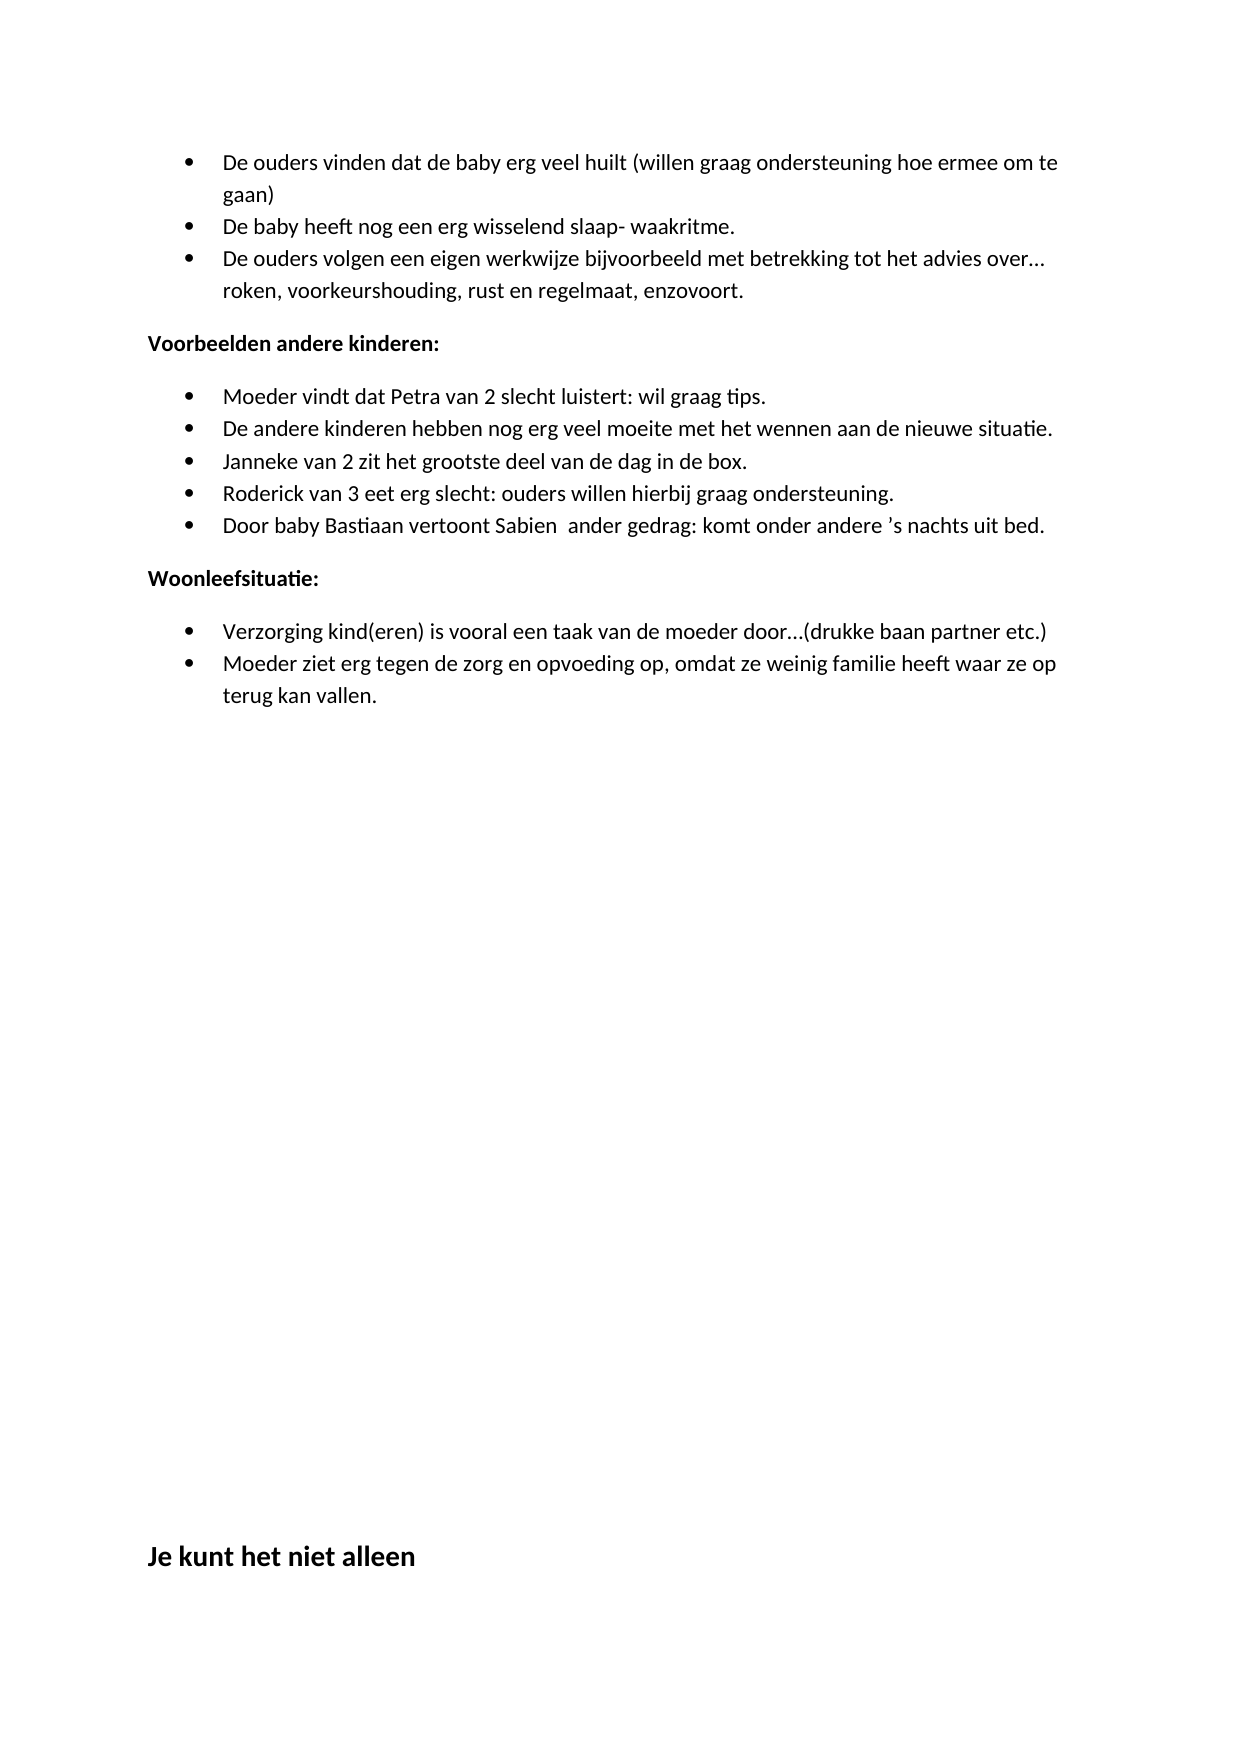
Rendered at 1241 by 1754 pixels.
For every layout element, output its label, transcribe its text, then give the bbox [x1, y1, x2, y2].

list Verzorging kind(eren) is vooral een taak van de moeder door…(drukke baan partner etc.) [185, 617, 1093, 645]
list De andere kinderen hebben nog erg veel moeite met het wennen aan de nieuwe situatie. [185, 414, 1093, 443]
text Woonleefsituatie: [148, 564, 1093, 592]
list De ouders vinden dat de baby erg veel huilt (willen graag ondersteuning hoe ermee om te gaan) [185, 148, 1093, 208]
list Door baby Bastiaan vertoont Sabien ander gedrag: komt onder andere ’s nachts uit bed. [185, 511, 1093, 539]
text Voorbeelden andere kinderen: [148, 329, 1093, 357]
list Moeder ziet erg tegen de zorg en opvoeding op, omdat ze weinig familie heeft waar ze op terug kan vallen. [185, 649, 1093, 709]
list Moeder vindt dat Petra van 2 slecht luistert: wil graag tips. [185, 382, 1093, 410]
list Roderick van 3 eet erg slecht: ouders willen hierbij graag ondersteuning. [185, 479, 1093, 507]
list Janneke van 2 zit het grootste deel van de dag in de box. [185, 447, 1093, 475]
list De ouders volgen een eigen werkwijze bijvoorbeeld met betrekking tot het advies over…roken, voorkeurshouding, rust en regelmaat, enzovoort. [185, 244, 1093, 304]
text Je kunt het niet alleen [148, 1538, 1093, 1573]
list De baby heeft nog een erg wisselend slaap- waakritme. [185, 212, 1093, 240]
